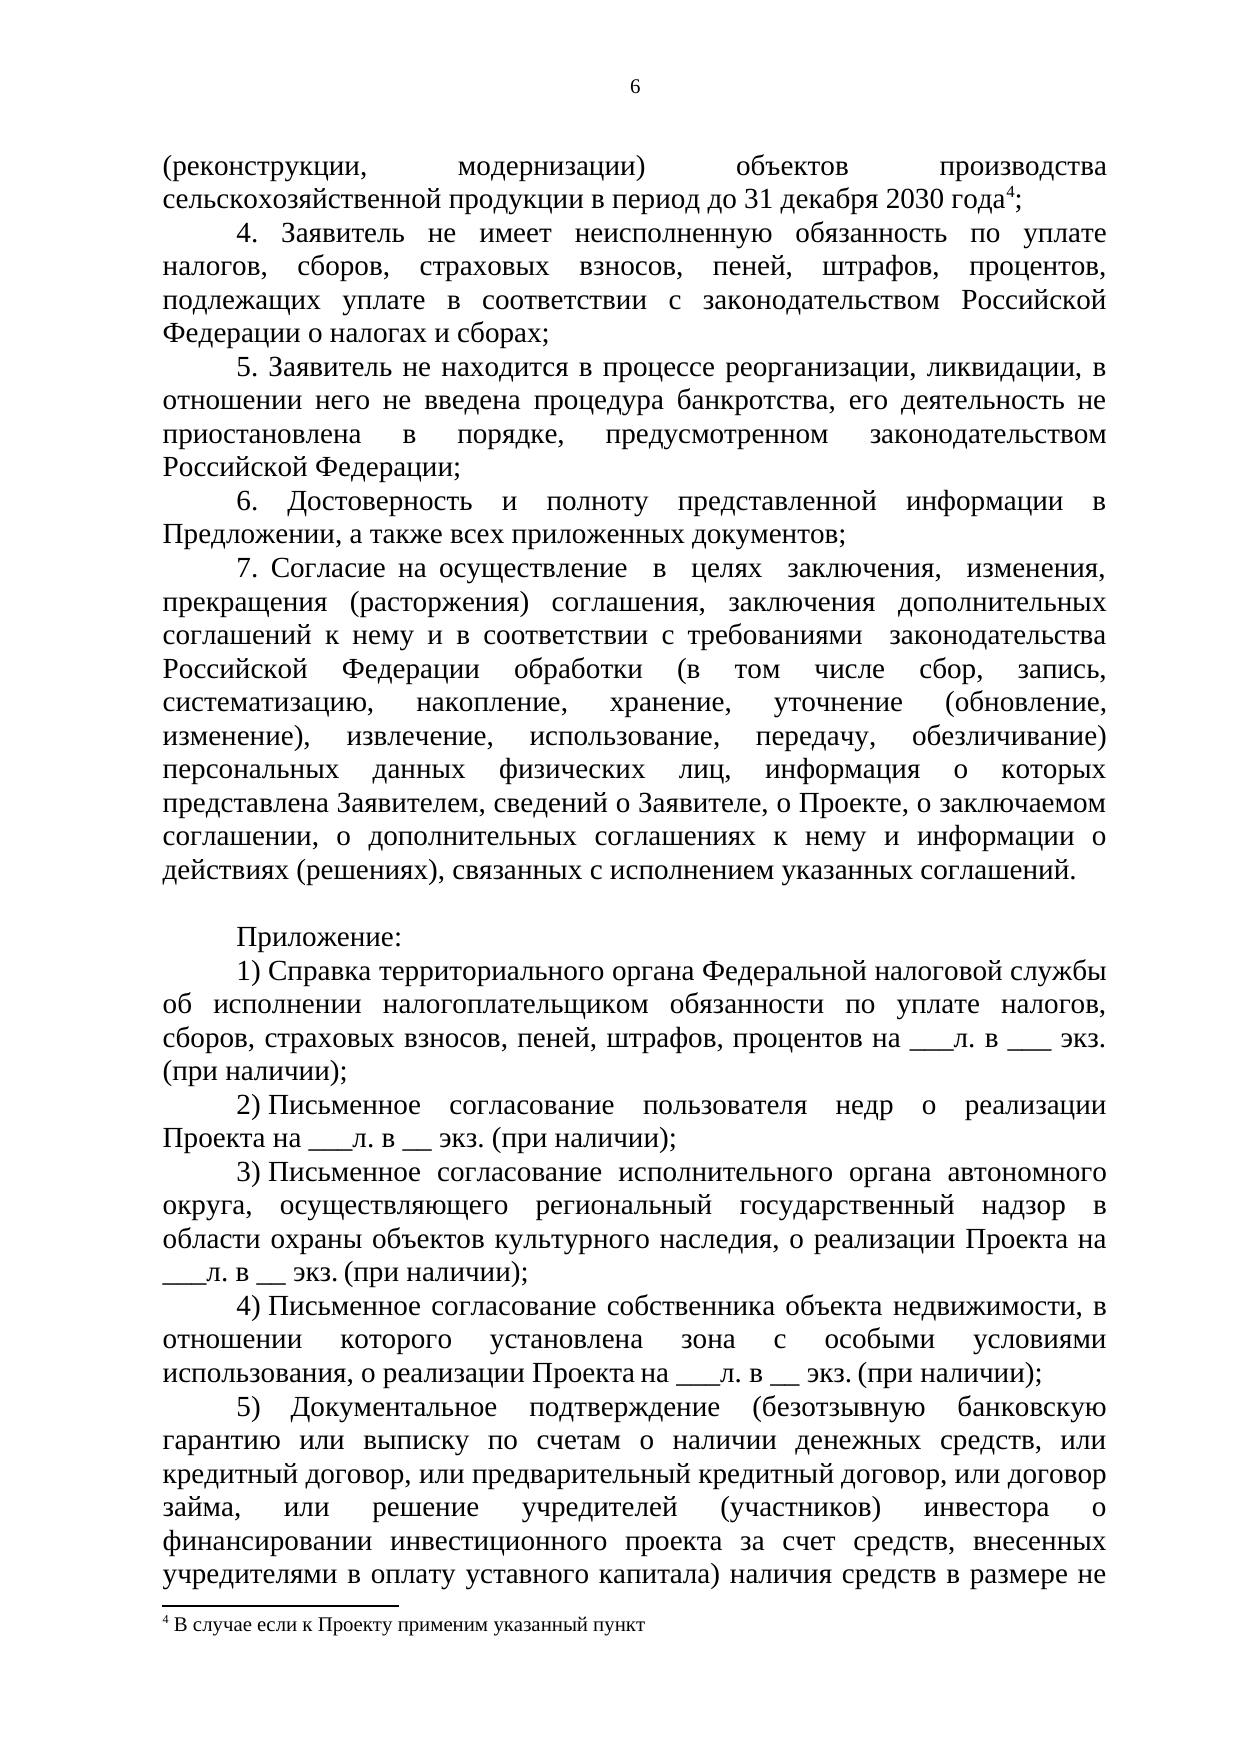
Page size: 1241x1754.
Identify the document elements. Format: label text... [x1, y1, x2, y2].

text 3) Письменное согласование исполнительного органа автономного округа, осуществляющего региональный государственный надзор в области охраны объектов культурного наследия, о реализации Проекта на ___л. в __ экз. (при наличии); [162, 1154, 1107, 1288]
text 5. Заявитель не находится в процессе реорганизации, ликвидации, в отношении него не введена процедура банкротства, его деятельность не приостановлена в порядке, предусмотренном законодательством Российской Федерации; [162, 349, 1107, 483]
text 4) Письменное согласование собственника объекта недвижимости, в отношении которого установлена зона с особыми условиями использования, о реализации Проекта на ___л. в __ экз. (при наличии); [162, 1288, 1107, 1389]
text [162, 148, 1107, 215]
text 7. Согласие на осуществление в целях заключения, изменения, прекращения (расторжения) соглашения, заключения дополнительных соглашений к нему и в соответствии с требованиями законодательства Российской Федерации обработки (в том числе сбор, запись, систематизацию, накопление, хранение, уточнение (обновление, изменение), извлечение, использование, передачу, обезличивание) персональных данных физических лиц, информация о которых представлена Заявителем, сведений о Заявителе, о Проекте, о заключаемом соглашении, о дополнительных соглашениях к нему и информации о действиях (решениях), связанных с исполнением указанных соглашений. [162, 550, 1107, 886]
text 1) Справка территориального органа Федеральной налоговой службы об исполнении налогоплательщиком обязанности по уплате налогов, сборов, страховых взносов, пеней, штрафов, процентов на ___л. в ___ экз. (при наличии); [162, 953, 1107, 1087]
text 2) Письменное согласование пользователя недр о реализации Проекта на ___л. в __ экз. (при наличии); [162, 1087, 1107, 1154]
text Приложение: [162, 919, 1107, 953]
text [162, 1389, 1107, 1590]
text 4. Заявитель не имеет неисполненную обязанность по уплате налогов, сборов, страховых взносов, пеней, штрафов, процентов, подлежащих уплате в соответствии с законодательством Российской Федерации о налогах и сборах; [162, 215, 1107, 349]
text 6. Достоверность и полноту представленной информации в Предложении, а также всех приложенных документов; [162, 483, 1107, 550]
